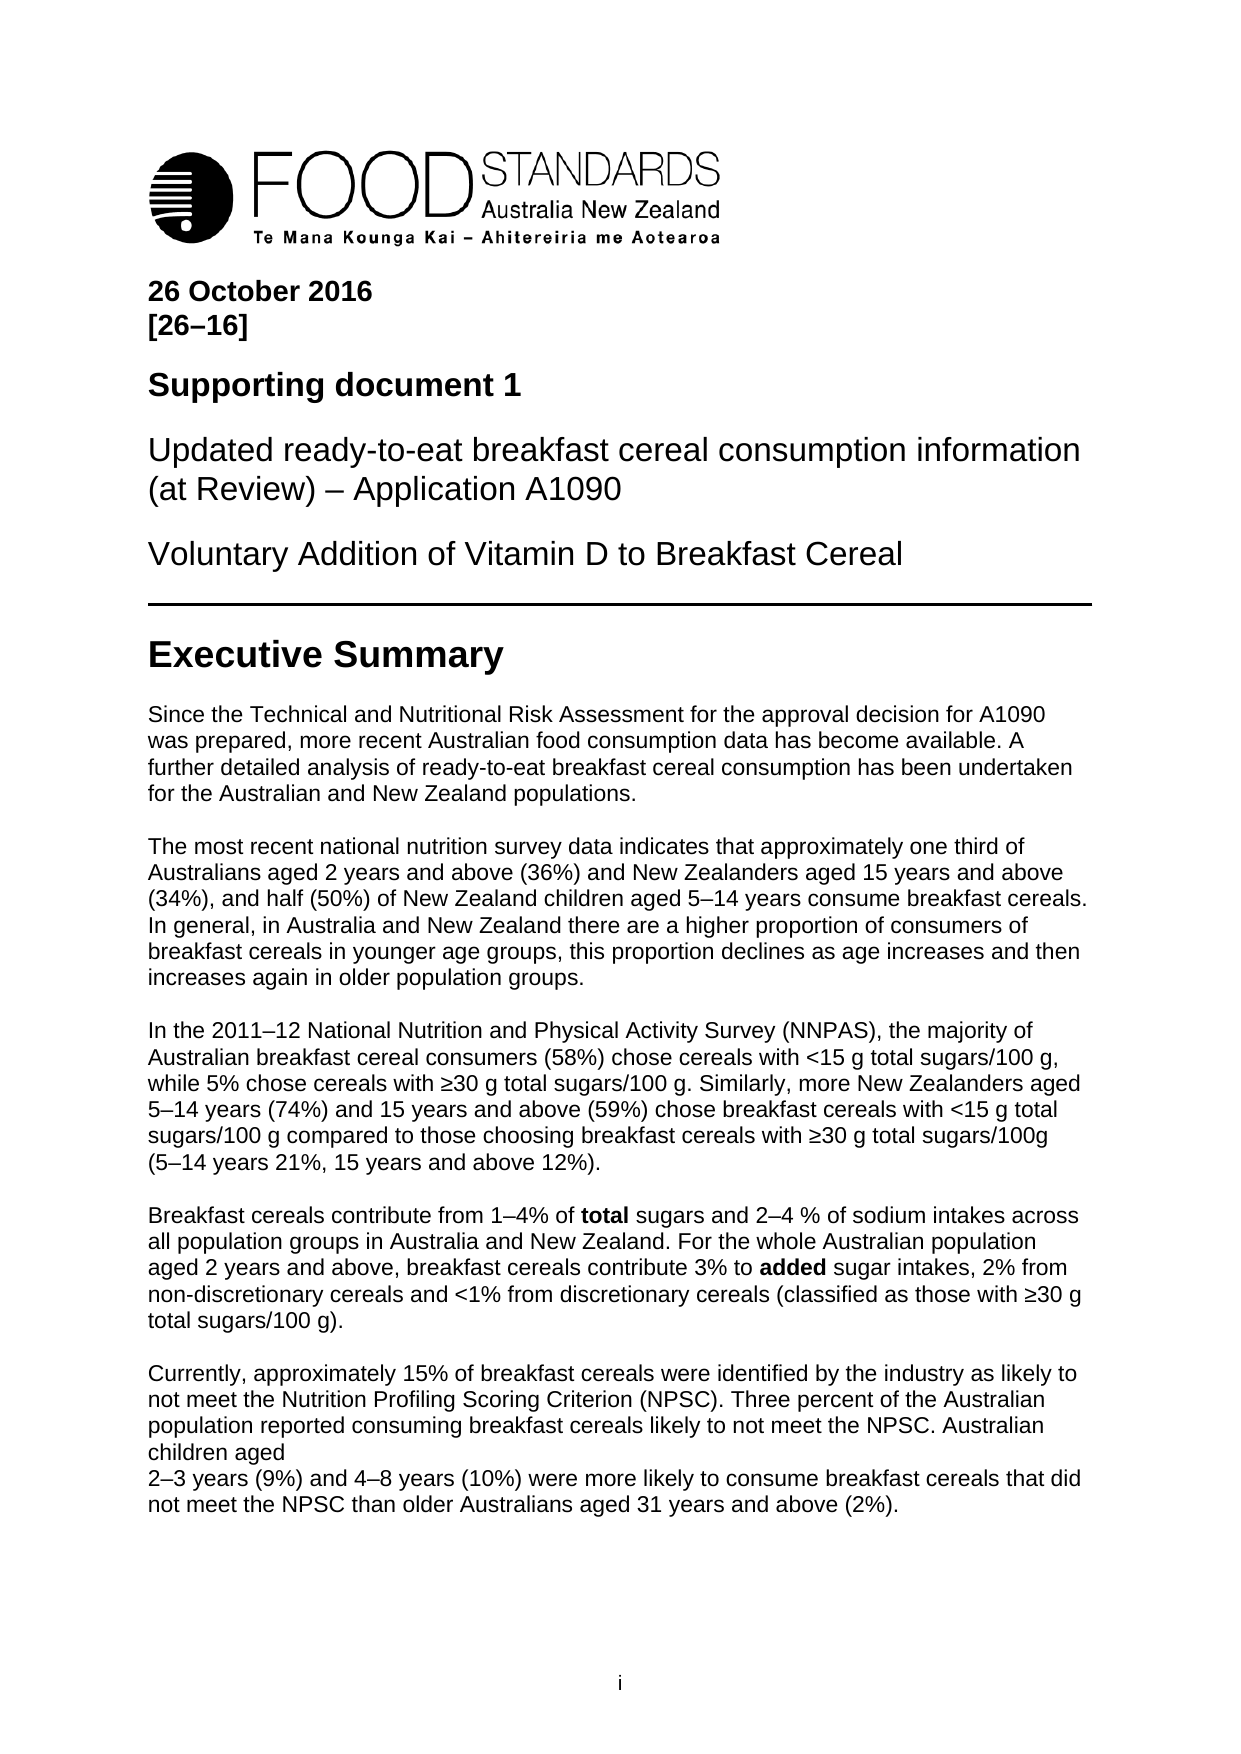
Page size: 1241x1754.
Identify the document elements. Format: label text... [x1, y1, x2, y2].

text 5–14 years (74%) and 15 years and above (59%) chose breakfast cereals with <15 g total sugars/100 g compared to those choosing breakfast cereals with ≥30 g total sugars/100g [148, 1096, 1092, 1149]
title Updated ready-to-eat breakfast cereal consumption information (at Review) – Application A1090 [148, 430, 1092, 507]
picture [147, 147, 720, 249]
text 2–3 years (9%) and 4–8 years (10%) were more likely to consume breakfast cereals that did not meet the NPSC than older Australians aged 31 years and above (2%). [148, 1465, 1092, 1518]
text [26–16] [148, 308, 1092, 342]
text In the 2011–12 National Nutrition and Physical Activity Survey (NNPAS), the majority of Australian breakfast cereal consumers (58%) chose cereals with <15 g total sugars/100 g, while 5% chose cereals with ≥30 g total sugars/100 g. Similarly, more New Zealanders aged [148, 1017, 1092, 1096]
text 26 October 2016 [148, 274, 1092, 308]
text (5–14 years 21%, 15 years and above 12%). [148, 1149, 1092, 1175]
title Voluntary Addition of Vitamin D to Breakfast Cereal [148, 533, 1092, 572]
text Currently, approximately 15% of breakfast cereals were identified by the industry as likely to not meet the Nutrition Profiling Scoring Criterion (NPSC). Three percent of the Australian population reported consuming breakfast cereals likely to not meet the NPSC. Australian children aged [148, 1360, 1092, 1465]
text Since the Technical and Nutritional Risk Assessment for the approval decision for A1090 was prepared, more recent Australian food consumption data has become available. A further detailed analysis of ready-to-eat breakfast cereal consumption has been undertaken for the Australian and New Zealand populations. [148, 701, 1092, 806]
title Supporting document 1 [148, 366, 1092, 404]
subtitle Executive Summary [148, 633, 1092, 676]
text Breakfast cereals contribute from 1–4% of total sugars and 2–4 % of sodium intakes across all population groups in Australia and New Zealand. For the whole Australian population aged 2 years and above, breakfast cereals contribute 3% to added sugar intakes, 2% from non-discretionary cereals and <1% from discretionary cereals (classified as those with ≥30 g total sugars/100 g). [148, 1202, 1092, 1333]
text The most recent national nutrition survey data indicates that approximately one third of Australians aged 2 years and above (36%) and New Zealanders aged 15 years and above (34%), and half (50%) of New Zealand children aged 5–14 years consume breakfast cereals. In general, in Australia and New Zealand there are a higher proportion of consumers of breakfast cereals in younger age groups, this proportion declines as age increases and then increases again in older population groups. [148, 833, 1092, 991]
